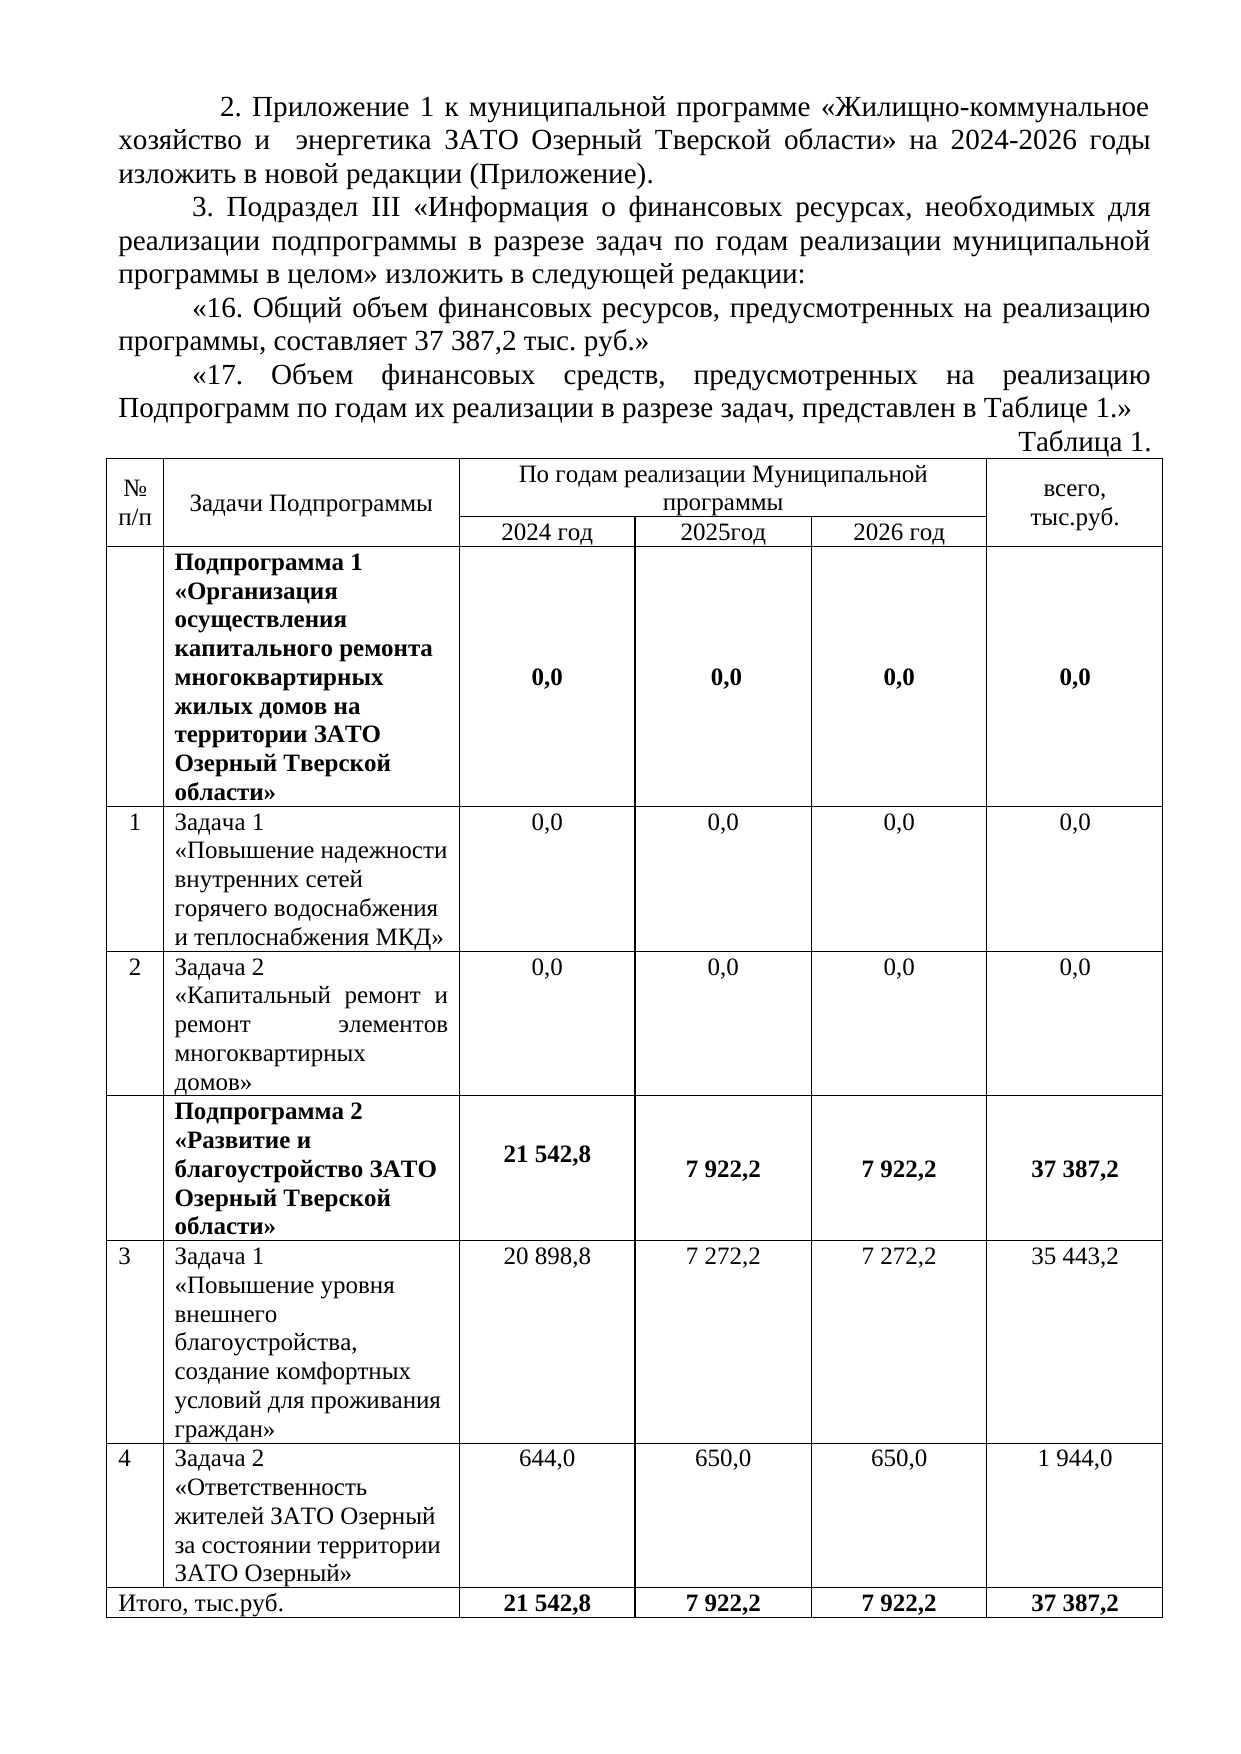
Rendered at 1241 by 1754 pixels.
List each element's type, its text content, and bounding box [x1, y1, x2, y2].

table_cell 7 922,2 [636, 1588, 811, 1617]
table_cell 0,0 [812, 547, 986, 806]
table_cell 644,0 [460, 1444, 634, 1587]
table_cell 0,0 [460, 807, 634, 951]
table_cell 35 443,2 [987, 1241, 1162, 1442]
text 2. Приложение 1 к муниципальной программе «Жилищно-коммунальное хозяйство и энергетика ЗАТО Озерный Тверской области» на 2024-2026 годы изложить в новой редакции (Приложение). [118, 89, 1152, 189]
table_cell [107, 1096, 163, 1240]
text 3. Подраздел III «Информация о финансовых ресурсах, необходимых для реализации подпрограммы в разрезе задач по годам реализации муниципальной программы в целом» изложить в следующей редакции: [118, 189, 1152, 290]
table_cell 2024 год [460, 517, 634, 546]
table_cell 0,0 [460, 952, 634, 1095]
table_cell Подпрограмма 1 «Организация осуществления капитального ремонта многоквартирных жилых домов на территории ЗАТО Озерный Тверской области» [164, 547, 459, 806]
table_cell 37 387,2 [987, 1096, 1162, 1240]
table_cell 21 542,8 [460, 1096, 634, 1240]
table_cell Итого, тыс.руб. [107, 1588, 459, 1617]
table_cell 650,0 [636, 1444, 811, 1587]
text Таблица 1. [118, 424, 1152, 458]
table_cell 3 [107, 1241, 163, 1442]
table_cell 1 [107, 807, 163, 951]
table_cell 20 898,8 [460, 1241, 634, 1442]
table_cell 0,0 [987, 547, 1162, 806]
table_cell 1 944,0 [987, 1444, 1162, 1587]
table_header всего, тыс.руб. [987, 459, 1162, 546]
table_cell 7 922,2 [812, 1588, 986, 1617]
table_header Задачи Подпрограммы [164, 459, 459, 546]
table_cell 4 [107, 1444, 163, 1587]
table_cell 0,0 [636, 807, 811, 951]
table_cell 37 387,2 [987, 1588, 1162, 1617]
table_cell Подпрограмма 2 «Развитие и благоустройство ЗАТО Озерный Тверской области» [164, 1096, 459, 1240]
table_cell 7 272,2 [812, 1241, 986, 1442]
table_cell 0,0 [636, 952, 811, 1095]
table_cell 0,0 [460, 547, 634, 806]
table_cell 21 542,8 [460, 1588, 634, 1617]
table_cell 0,0 [812, 952, 986, 1095]
table_cell [107, 547, 163, 806]
text «17. Объем финансовых средств, предусмотренных на реализацию Подпрограмм по годам их реализации в разрезе задач, представлен в Таблице 1.» [118, 357, 1152, 424]
table_cell 2 [107, 952, 163, 1095]
table_cell Задача 1 «Повышение уровня внешнего благоустройства, создание комфортных условий для проживания граждан» [164, 1241, 459, 1442]
table_cell 7 922,2 [636, 1096, 811, 1240]
table_cell 0,0 [812, 807, 986, 951]
table_cell 2026 год [812, 517, 986, 546]
table_cell 0,0 [636, 547, 811, 806]
table_cell 0,0 [987, 807, 1162, 951]
table_header № п/п [107, 459, 163, 546]
table_cell Задача 2 «Капитальный ремонт и ремонт элементов многоквартирных домов» [164, 952, 459, 1095]
table_cell Задача 1 «Повышение надежности внутренних сетей горячего водоснабжения и теплоснабжения МКД» [164, 807, 459, 951]
table_cell 650,0 [812, 1444, 986, 1587]
text «16. Общий объем финансовых ресурсов, предусмотренных на реализацию программы, составляет 37 387,2 тыс. руб.» [118, 290, 1152, 357]
table_cell 0,0 [987, 952, 1162, 1095]
table_header По годам реализации Муниципальной программы [460, 459, 986, 516]
table_cell Задача 2 «Ответственность жителей ЗАТО Озерный за состоянии территории ЗАТО Озерный» [164, 1444, 459, 1587]
table_cell 2025год [636, 517, 811, 546]
table_cell 7 272,2 [636, 1241, 811, 1442]
table_cell 7 922,2 [812, 1096, 986, 1240]
